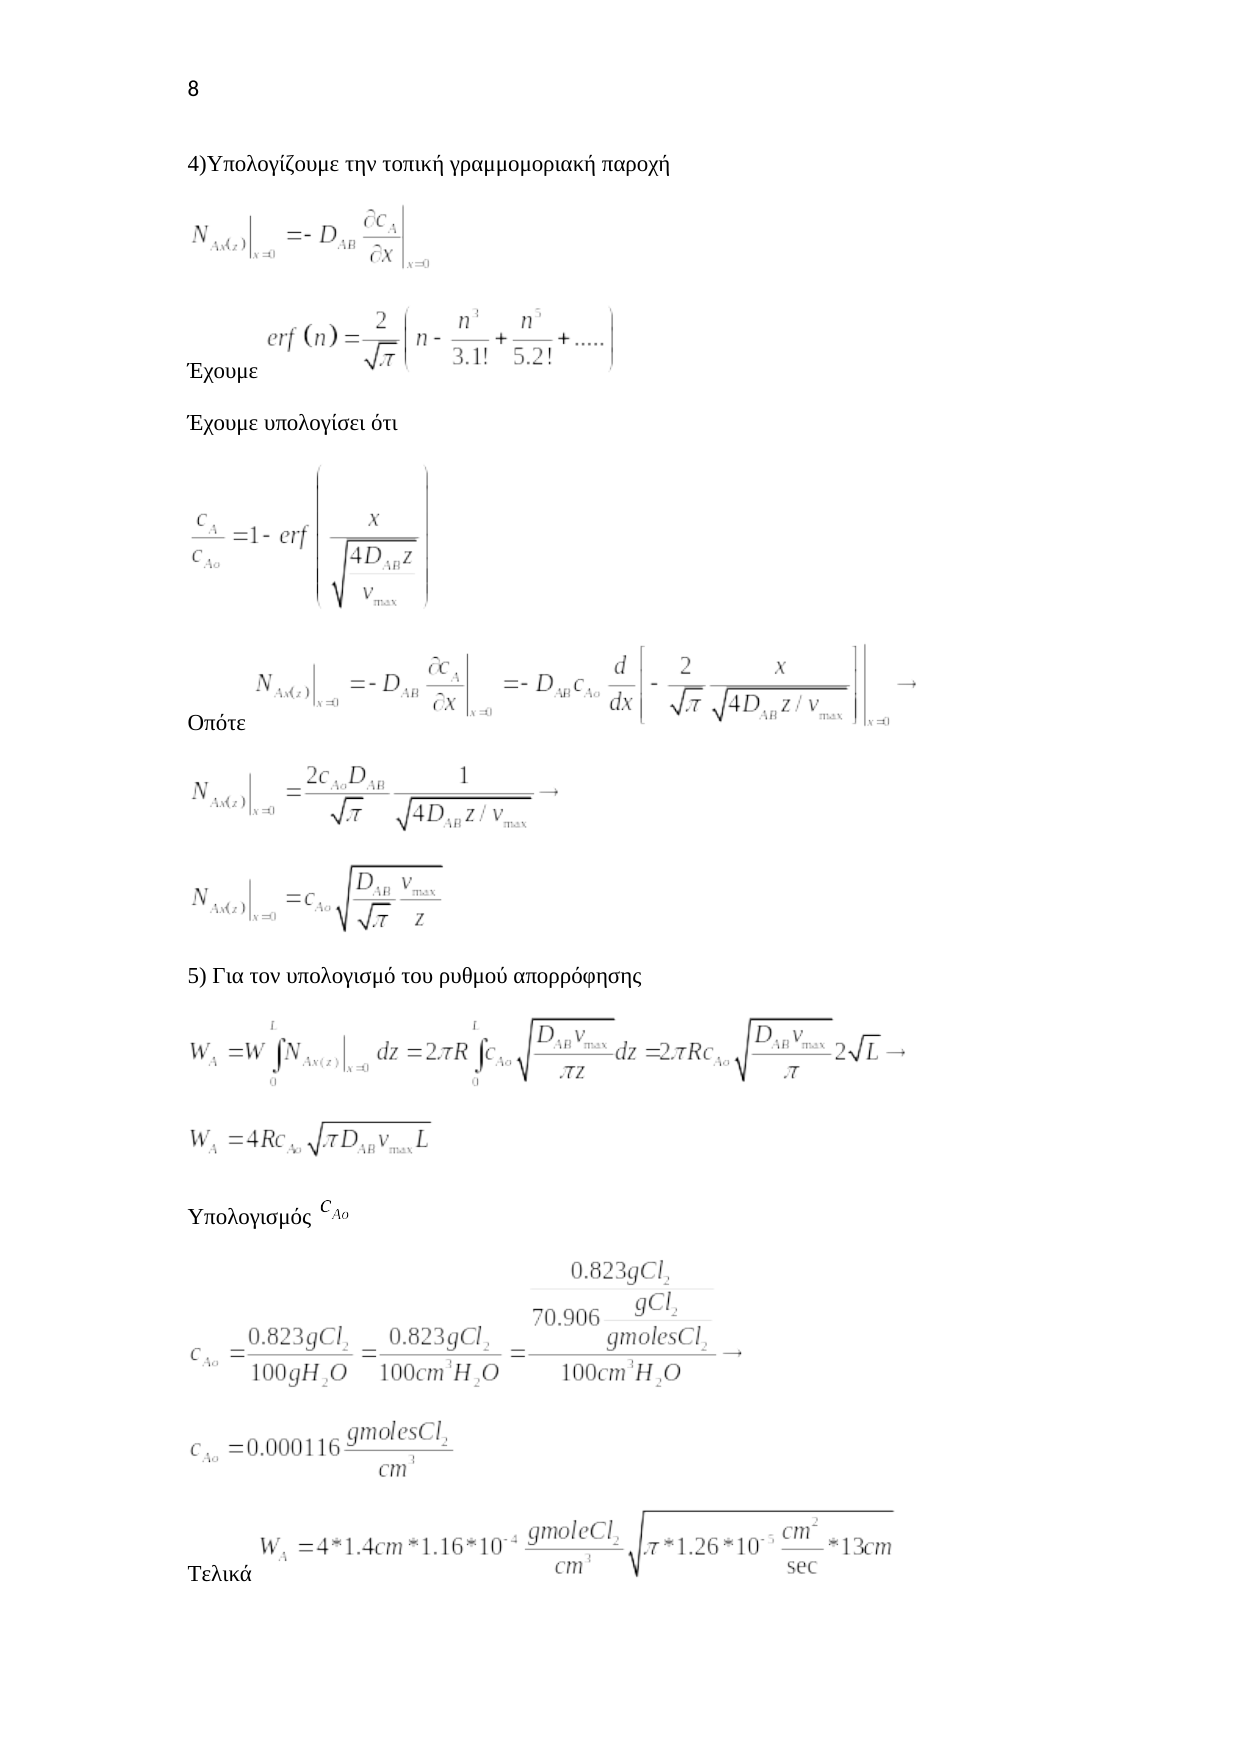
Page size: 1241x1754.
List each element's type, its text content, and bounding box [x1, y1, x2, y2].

text Υπολογισμός [187, 1186, 1053, 1229]
text Τελικά [187, 1506, 1053, 1586]
text 4)Υπολογίζουμε την τοπική γραμμομοριακή παροχή [187, 150, 1053, 176]
text Έχουμε υπολογίσει ότι [187, 408, 1053, 435]
text Οπότε [187, 639, 1053, 736]
text 5) Για τον υπολογισμό του ρυθμού απορρόφησης [187, 962, 1053, 988]
text Έχουμε [187, 299, 1053, 384]
